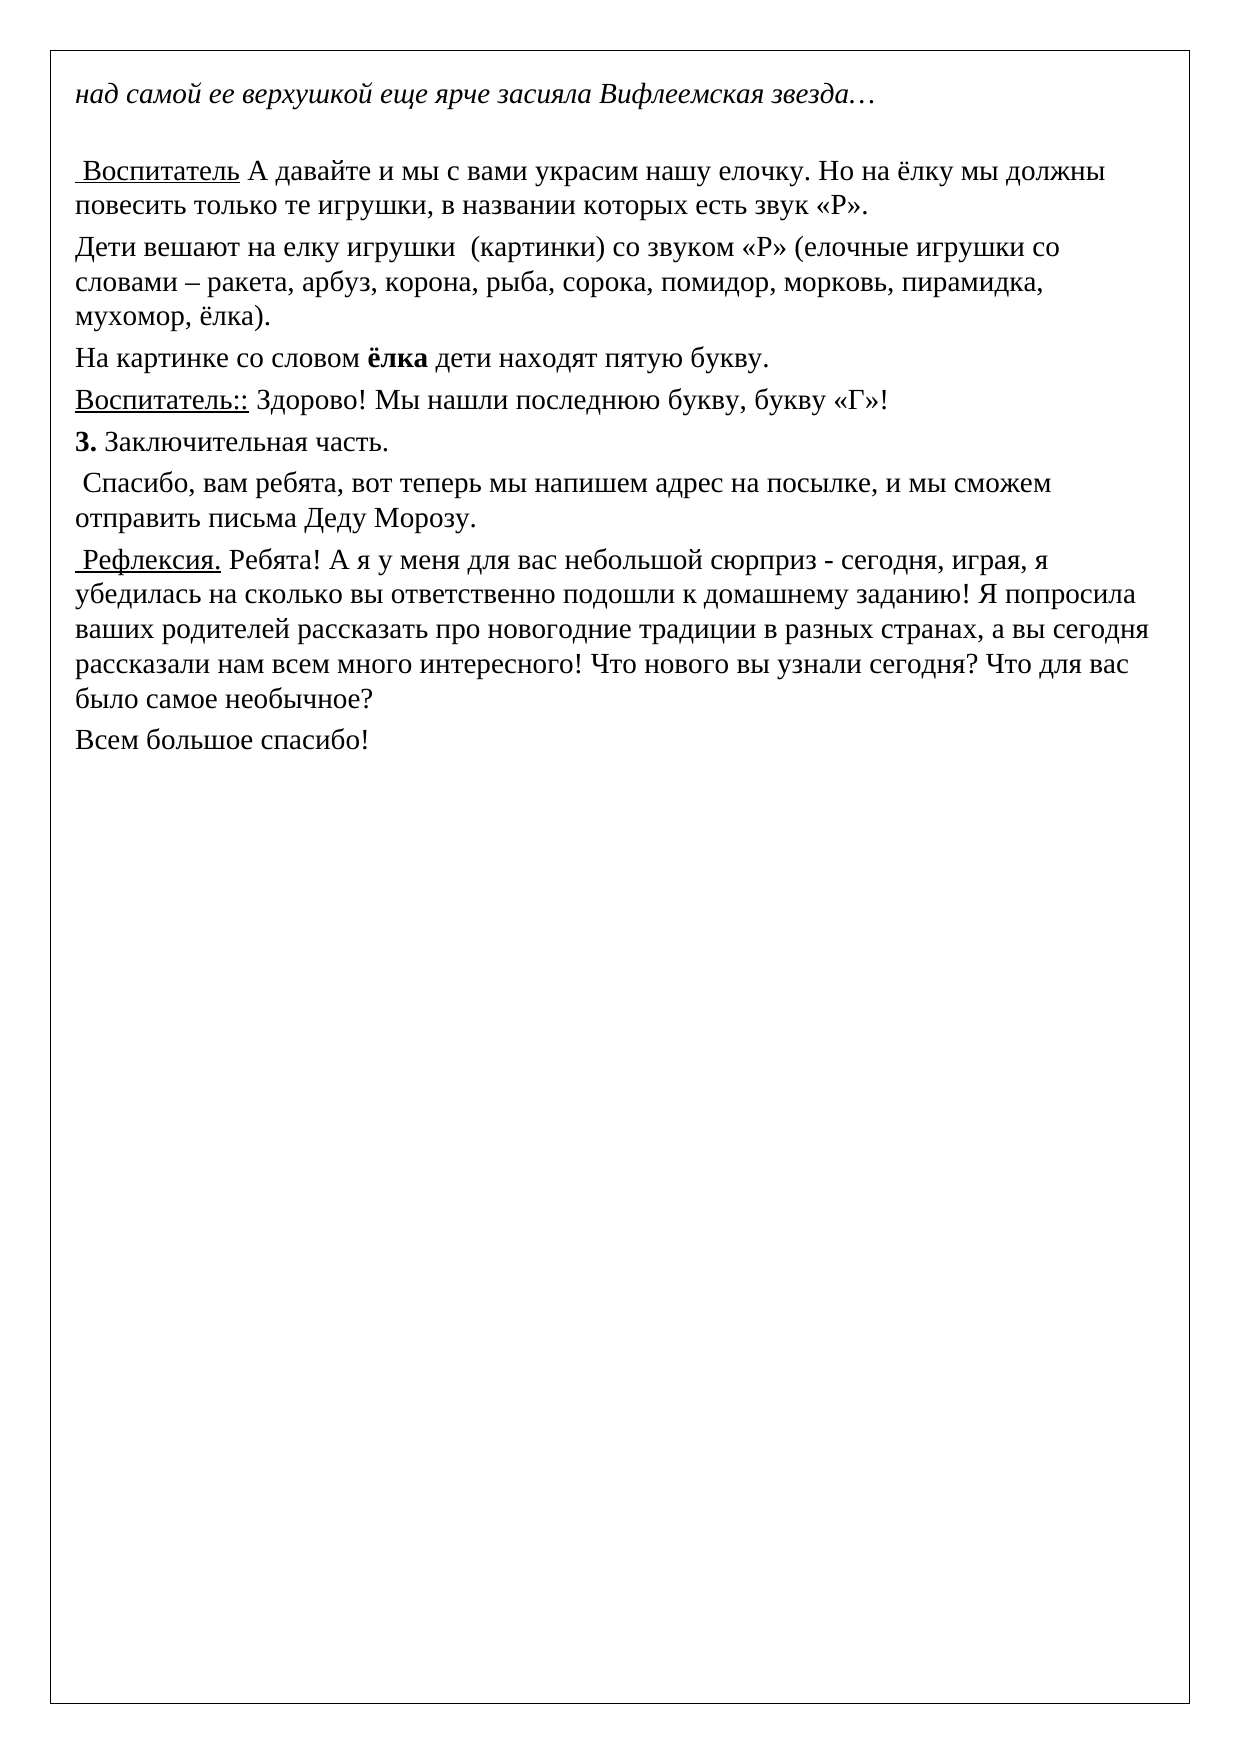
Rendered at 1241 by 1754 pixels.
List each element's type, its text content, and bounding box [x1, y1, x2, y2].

text Воспитатель:: Здорово! Мы нашли последнюю букву, букву «Г»! [75, 381, 1165, 416]
text Спасибо, вам ребята, вот теперь мы напишем адрес на посылке, и мы сможем отправить письма Деду Морозу. [75, 464, 1165, 534]
text Дети вешают на елку игрушки (картинки) со звуком «Р» (елочные игрушки со словами – ракета, арбуз, корона, рыба, сорока, помидор, морковь, пирамидка, мухомор, ёлка). [75, 228, 1165, 332]
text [75, 75, 1165, 144]
text На картинке со словом ёлка дети находят пятую букву. [75, 339, 1165, 374]
text Воспитатель А давайте и мы с вами украсим нашу елочку. Но на ёлку мы должны повесить только те игрушки, в названии которых есть звук «Р». [75, 151, 1165, 221]
text Всем большое спасибо! [75, 721, 1165, 756]
text 3. Заключительная часть. [75, 423, 1165, 457]
text Рефлексия. Ребята! А я у меня для вас небольшой сюрприз - сегодня, играя, я убедилась на сколько вы ответственно подошли к домашнему заданию! Я попросила ваших родителей рассказать про новогодние традиции в разных странах, а вы сегодня рассказали нам всем много интересного! Что нового вы узнали сегодня? Что для вас было самое необычное? [75, 541, 1165, 714]
